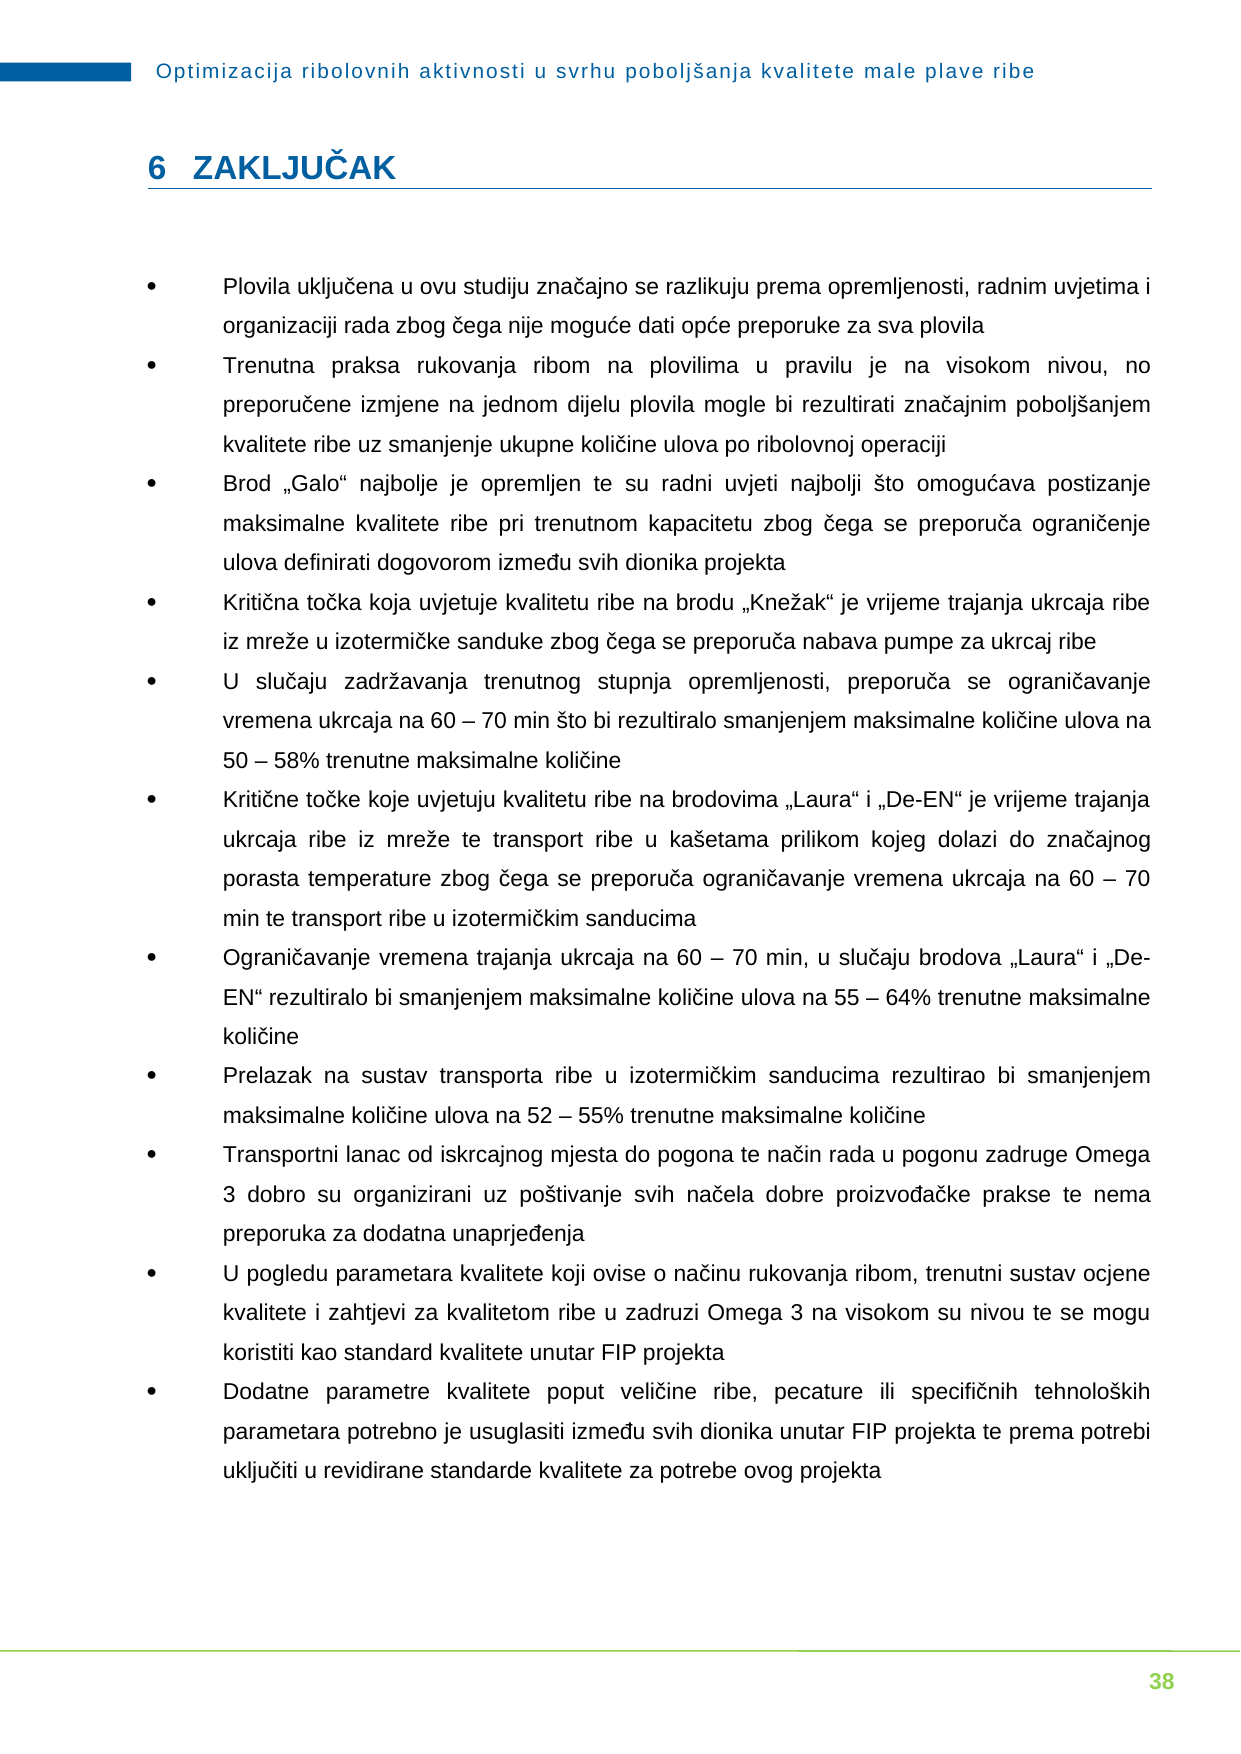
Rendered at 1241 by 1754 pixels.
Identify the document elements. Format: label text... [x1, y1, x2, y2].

list Kritična točka koja uvjetuje kvalitetu ribe na brodu „Knežak“ je vrijeme trajanja ukrcaja ribe iz mreže u izotermičke sanduke zbog čega se preporuča nabava pumpe za ukrcaj ribe [148, 589, 1152, 654]
list Transportni lanac od iskrcajnog mjesta do pogona te način rada u pogonu zadruge Omega 3 dobro su organizirani uz poštivanje svih načela dobre proizvođačke prakse te nema preporuka za dodatna unaprjeđenja [148, 1141, 1152, 1247]
list U slučaju zadržavanja trenutnog stupnja opremljenosti, preporuča se ograničavanje vremena ukrcaja na 60 – 70 min što bi rezultiralo smanjenjem maksimalne količine ulova na 50 – 58% trenutne maksimalne količine [148, 668, 1152, 773]
list Brod „Galo“ najbolje je opremljen te su radni uvjeti najbolji što omogućava postizanje maksimalne kvalitete ribe pri trenutnom kapacitetu zbog čega se preporuča ograničenje ulova definirati dogovorom između svih dionika projekta [148, 470, 1152, 576]
list Plovila uključena u ovu studiju značajno se razlikuju prema opremljenosti, radnim uvjetima i organizaciji rada zbog čega nije moguće dati opće preporuke za sva plovila [148, 273, 1152, 339]
subtitle Zaključak [148, 148, 1152, 188]
list Kritične točke koje uvjetuju kvalitetu ribe na brodovima „Laura“ i „De-EN“ je vrijeme trajanja ukrcaja ribe iz mreže te transport ribe u kašetama prilikom kojeg dolazi do značajnog porasta temperature zbog čega se preporuča ograničavanje vremena ukrcaja na 60 – 70 min te transport ribe u izotermičkim sanducima [148, 786, 1152, 931]
list Ograničavanje vremena trajanja ukrcaja na 60 – 70 min, u slučaju brodova „Laura“ i „De-EN“ rezultiralo bi smanjenjem maksimalne količine ulova na 55 – 64% trenutne maksimalne količine [148, 944, 1152, 1049]
list Trenutna praksa rukovanja ribom na plovilima u pravilu je na visokom nivou, no preporučene izmjene na jednom dijelu plovila mogle bi rezultirati značajnim poboljšanjem kvalitete ribe uz smanjenje ukupne količine ulova po ribolovnoj operaciji [148, 352, 1152, 457]
list Prelazak na sustav transporta ribe u izotermičkim sanducima rezultirao bi smanjenjem maksimalne količine ulova na 52 – 55% trenutne maksimalne količine [148, 1062, 1152, 1128]
list U pogledu parametara kvalitete koji ovise o načinu rukovanja ribom, trenutni sustav ocjene kvalitete i zahtjevi za kvalitetom ribe u zadruzi Omega 3 na visokom su nivou te se mogu koristiti kao standard kvalitete unutar FIP projekta [148, 1260, 1152, 1365]
list Dodatne parametre kvalitete poput veličine ribe, pecature ili specifičnih tehnoloških parametara potrebno je usuglasiti između svih dionika unutar FIP projekta te prema potrebi uključiti u revidirane standarde kvalitete za potrebe ovog projekta [148, 1378, 1152, 1484]
